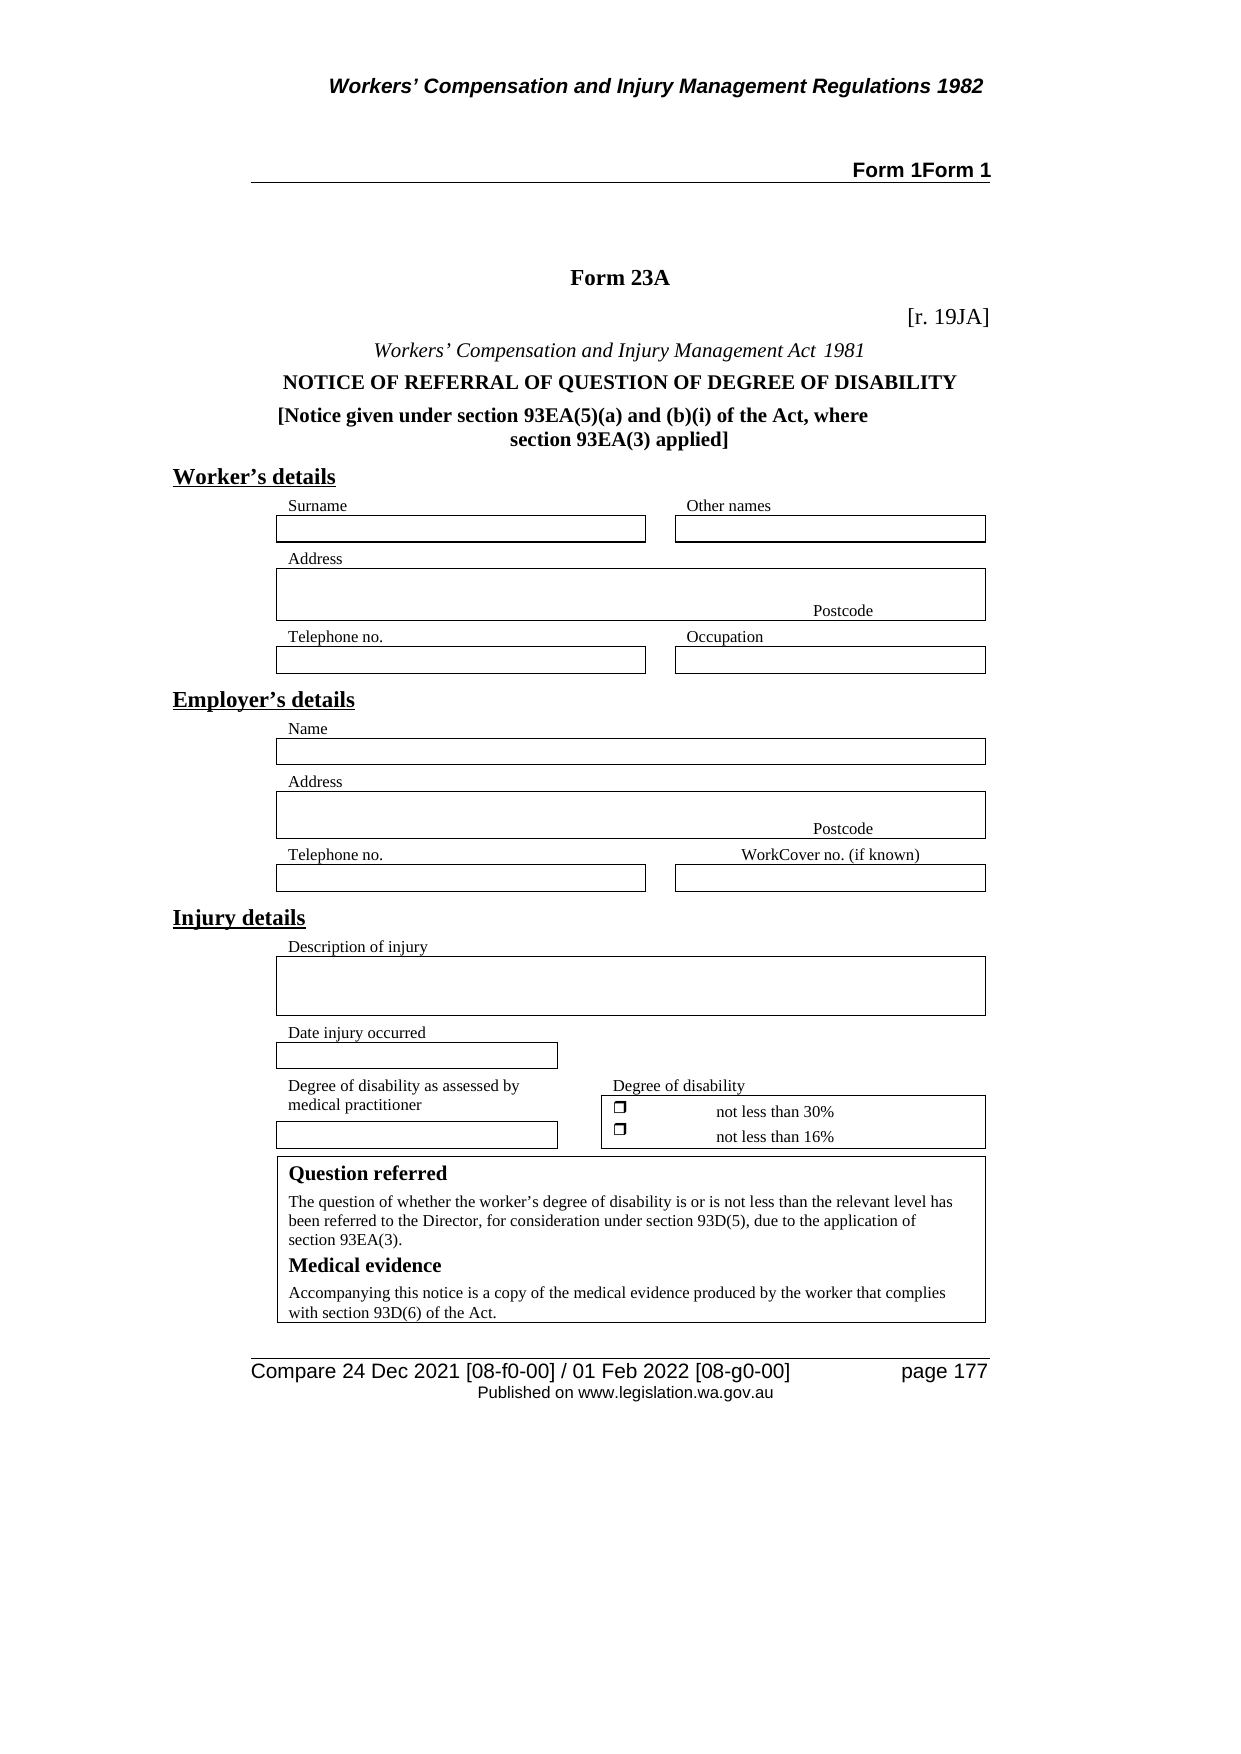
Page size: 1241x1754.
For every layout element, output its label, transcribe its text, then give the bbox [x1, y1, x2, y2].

text [r. 19JA] [251, 303, 990, 329]
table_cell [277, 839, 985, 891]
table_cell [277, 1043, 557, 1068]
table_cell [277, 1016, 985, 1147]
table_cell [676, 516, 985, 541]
text Injury details [172, 904, 990, 931]
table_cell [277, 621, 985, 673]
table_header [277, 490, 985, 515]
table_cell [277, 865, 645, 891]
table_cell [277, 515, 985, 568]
text Employer’s details [172, 686, 990, 712]
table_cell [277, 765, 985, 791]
text Worker’s details [172, 463, 990, 489]
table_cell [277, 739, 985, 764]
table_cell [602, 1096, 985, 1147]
subtitle [Notice given under section 93EA(5)(a) and (b)(i) of the Act, where section 93EA(3) applied] [257, 402, 888, 451]
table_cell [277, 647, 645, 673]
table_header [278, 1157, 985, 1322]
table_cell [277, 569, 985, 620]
subtitle NOTICE OF REFERRAL OF QUESTION OF DEGREE OF DISABILITY [251, 370, 990, 394]
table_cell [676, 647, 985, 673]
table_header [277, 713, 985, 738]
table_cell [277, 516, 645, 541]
subtitle Workers’ Compensation and Injury Management Act 1981 [251, 338, 990, 362]
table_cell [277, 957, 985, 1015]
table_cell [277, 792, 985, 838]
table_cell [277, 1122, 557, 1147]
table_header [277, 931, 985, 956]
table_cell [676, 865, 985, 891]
subtitle Form 23A [251, 264, 990, 291]
